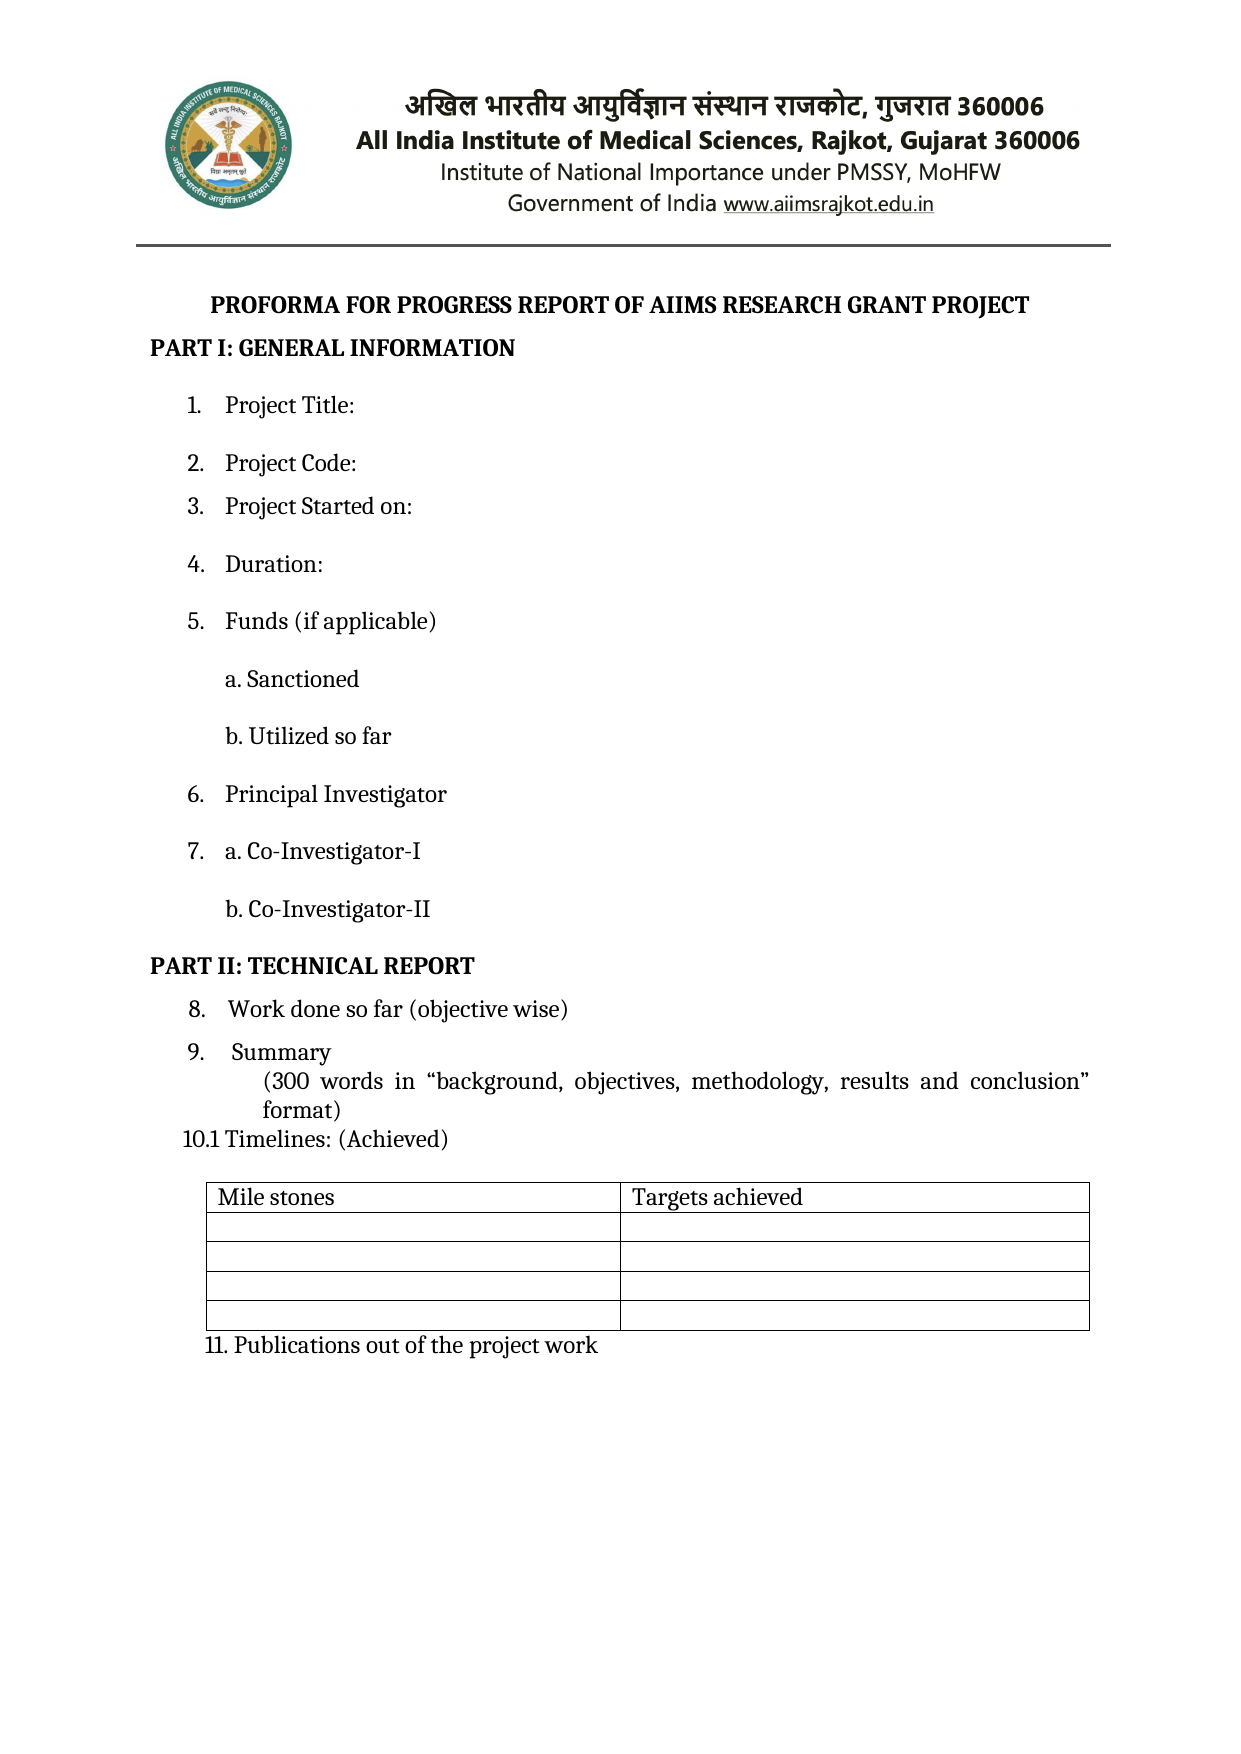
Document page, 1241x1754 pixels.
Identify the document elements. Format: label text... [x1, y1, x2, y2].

list Funds (if applicable) [187, 607, 1090, 636]
text 10.1 Timelines: (Achieved) [150, 1124, 1090, 1153]
table_cell [207, 1272, 620, 1300]
text b. Utilized so far [225, 722, 1090, 751]
text 8. Work done so far (objective wise) [150, 995, 1090, 1024]
list Project Title: [187, 391, 1090, 420]
table_header Targets achieved [621, 1183, 1089, 1212]
text PART I: GENERAL INFORMATION [150, 334, 1090, 363]
picture [150, 73, 1091, 229]
table_cell [207, 1242, 620, 1271]
text 11. Publications out of the project work [150, 1331, 1090, 1360]
list Duration: [187, 549, 1090, 578]
list Principal Investigator [187, 779, 1090, 808]
table_cell [207, 1213, 620, 1241]
table_cell [621, 1301, 1089, 1330]
table_cell [621, 1242, 1089, 1271]
text b. Co-Investigator-II [225, 894, 1090, 923]
table_cell [207, 1301, 620, 1330]
text a. Sanctioned [225, 664, 1090, 693]
list Project Started on: [187, 492, 1090, 521]
text PART II: TECHNICAL REPORT [150, 952, 1090, 981]
text 9. Summary [187, 1038, 1090, 1067]
list Project Code: [187, 449, 1090, 478]
table_cell [621, 1213, 1089, 1241]
table_cell [621, 1272, 1089, 1300]
text PROFORMA FOR PROGRESS REPORT OF AIIMS RESEARCH GRANT PROJECT [150, 291, 1090, 319]
list a. Co-Investigator-I [187, 837, 1090, 866]
text (300 words in “background, objectives, methodology, results and conclusion” format) [262, 1067, 1090, 1124]
table_header Mile stones [207, 1183, 620, 1212]
